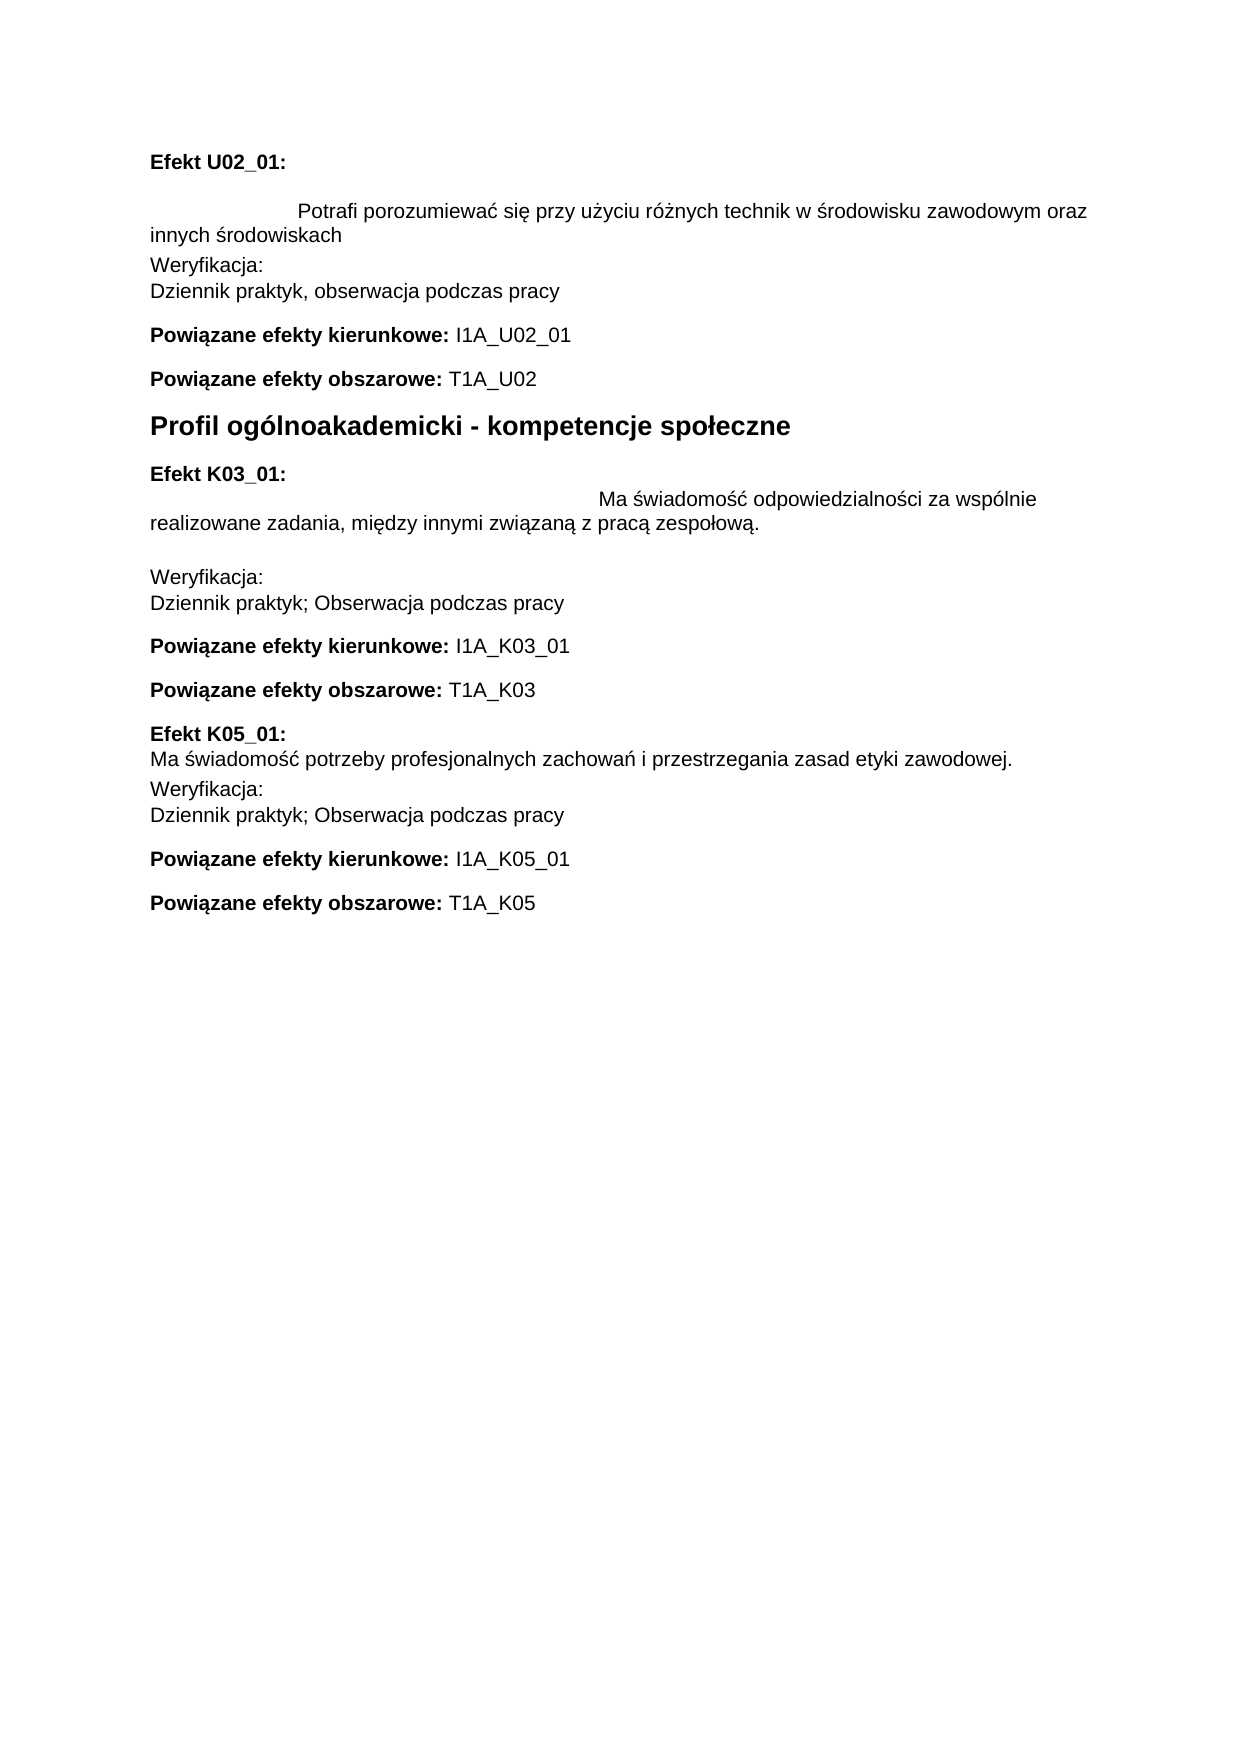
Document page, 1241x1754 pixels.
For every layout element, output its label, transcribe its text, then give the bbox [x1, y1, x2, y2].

text Weryfikacja: [150, 253, 1090, 277]
subtitle Profil ogólnoakademicki - kompetencje społeczne [150, 410, 1090, 442]
text Powiązane efekty kierunkowe: I1A_U02_01 [150, 323, 1090, 347]
text Potrafi porozumiewać się przy użyciu różnych technik w środowisku zawodowym oraz innych środowiskach [150, 175, 1090, 247]
text Efekt U02_01: [150, 150, 1090, 174]
text Powiązane efekty obszarowe: T1A_K05 [150, 891, 1090, 914]
text Weryfikacja: [150, 777, 1090, 801]
text Ma świadomość odpowiedzialności za wspólnie realizowane zadania, między innymi związaną z pracą zespołową. [150, 486, 1090, 558]
text Efekt K03_01: [150, 461, 1090, 485]
text Dziennik praktyk, obserwacja podczas pracy [150, 279, 1090, 303]
text Powiązane efekty kierunkowe: I1A_K03_01 [150, 634, 1090, 658]
text Powiązane efekty obszarowe: T1A_K03 [150, 678, 1090, 702]
text Efekt K05_01: [150, 722, 1090, 746]
text Dziennik praktyk; Obserwacja podczas pracy [150, 591, 1090, 614]
text Ma świadomość potrzeby profesjonalnych zachowań i przestrzegania zasad etyki zawodowej. [150, 747, 1090, 771]
text Weryfikacja: [150, 564, 1090, 588]
text Powiązane efekty obszarowe: T1A_U02 [150, 367, 1090, 391]
text Dziennik praktyk; Obserwacja podczas pracy [150, 803, 1090, 827]
text Powiązane efekty kierunkowe: I1A_K05_01 [150, 847, 1090, 871]
